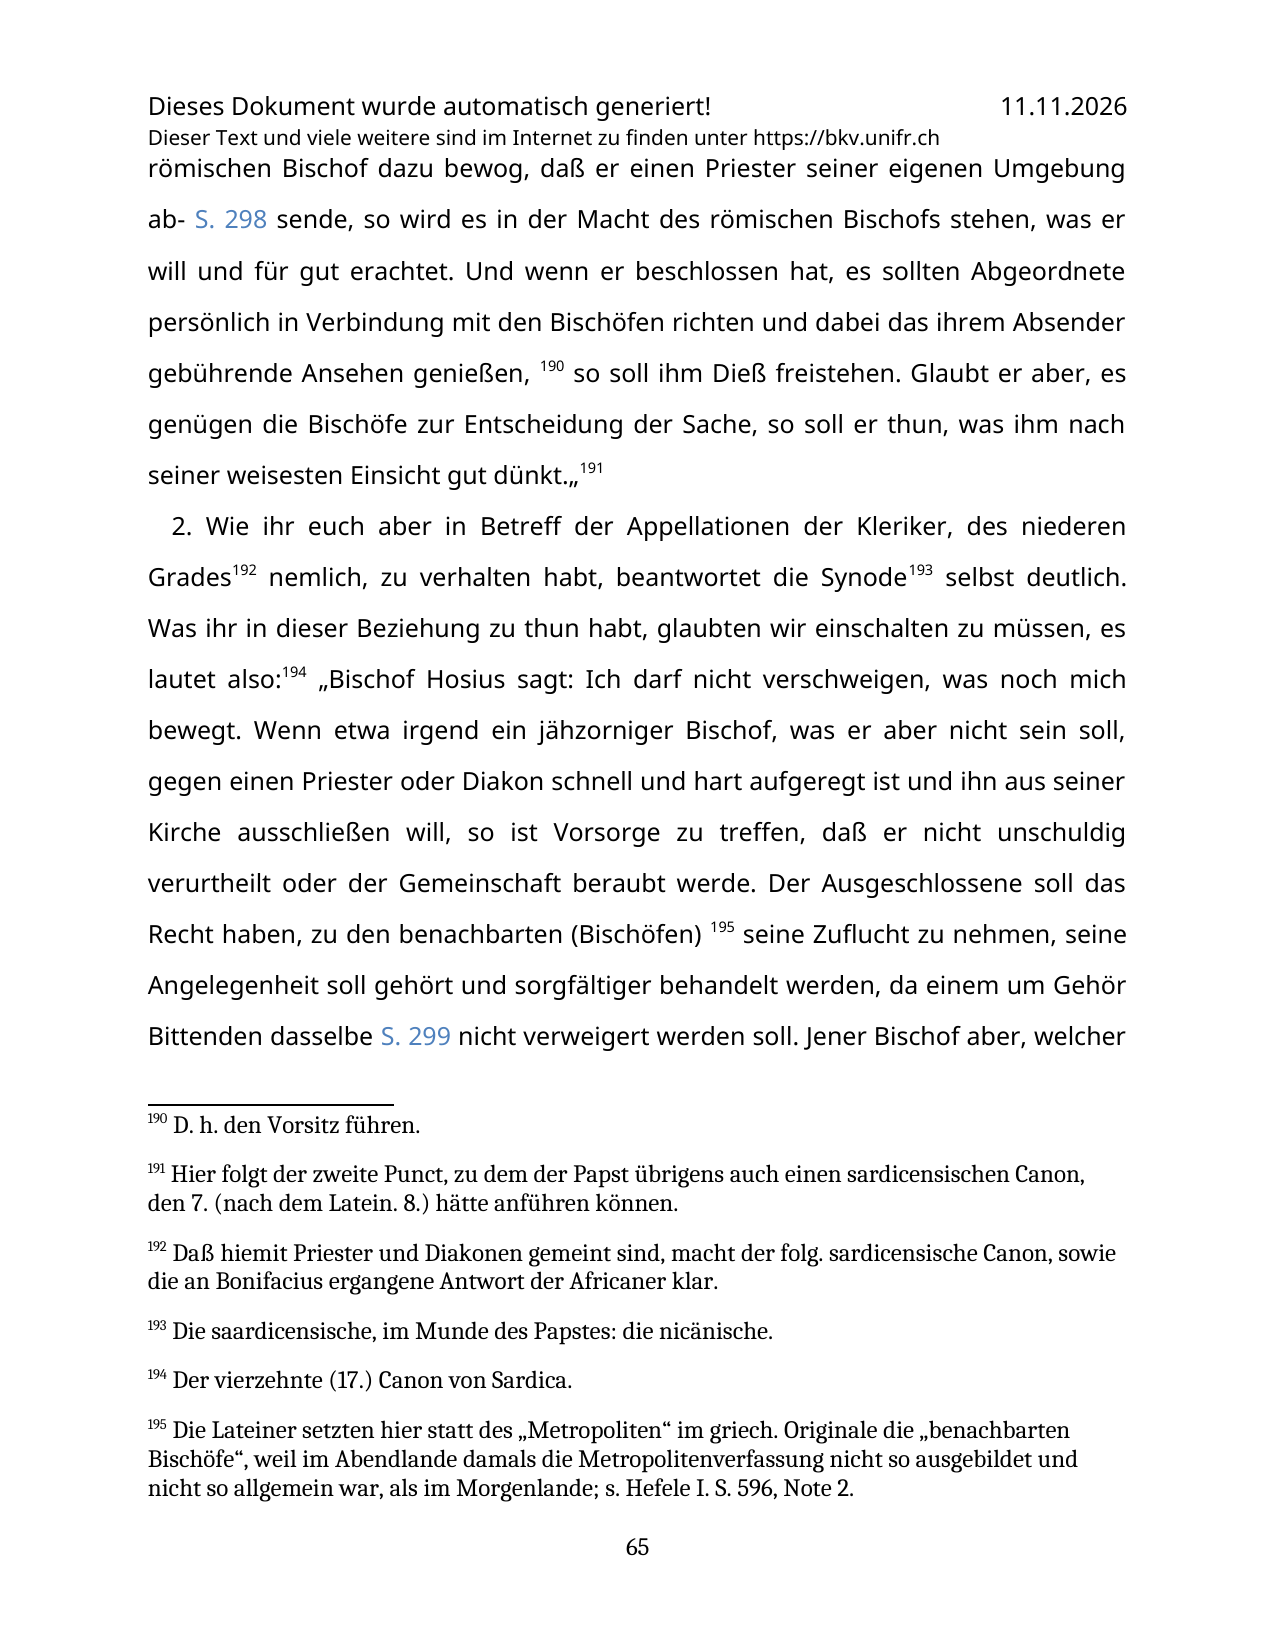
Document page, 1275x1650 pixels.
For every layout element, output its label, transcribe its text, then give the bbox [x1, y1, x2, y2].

text 2. Wie ihr euch aber in Betreff der Appellationen der Kleriker, des niederen Grades nemlich, zu verhalten habt, beantwortet die Synode selbst deutlich. Was ihr in dieser Beziehung zu thun habt, glaubten wir einschalten zu müssen, es lautet also: „Bischof Hosius sagt: Ich darf nicht verschweigen, was noch mich bewegt. Wenn etwa irgend ein jähzorniger Bischof, was er aber nicht sein soll, gegen einen Priester oder Diakon schnell und hart aufgeregt ist und ihn aus seiner Kirche ausschließen will, so ist Vorsorge zu treffen, daß er nicht unschuldig verurtheilt oder der Gemeinschaft beraubt werde. Der Ausgeschlossene soll das Recht haben, zu den benachbarten (Bischöfen) seine Zuflucht zu nehmen, seine Angelegenheit soll gehört und sorgfältiger behandelt werden, da einem um Gehör Bittenden dasselbe S. 299 nicht verweigert werden soll. Jener Bischof aber, welcher ihn gerecht oder ungerecht abgesetzt, soll es geduldig hinnehmen, daß die Angelegenheit geprüft und sein Urtheil entweder bestätigt oder verbessert werde u. s. w.“ [148, 508, 1127, 1053]
text 1. Die euch übertragenen Geschäfte kennt ihr. Führet … S. 297 demnach Alles so durch, als ob wir selbst zugegen wären, ja weil wir selbst in euch dort zugegen sind, besonders da ihr diesen unseren Austrag für euch habt und die Worte der Cannes, welche wir zur größeren Sicherheit dieser Instruction einverleibten. So nemlich, geliebteste Brüder, wurde auf dem nicänischen Coneil in Betreff der Appellation der Bischöfe beschlossen. „Es wurde aber beschlossen, daß, wenn ein Bischof angeklagt wurde und die versammelten Bischöfe derselben Gegend ihn gerichtet und von seinem Amte abgesetzt haben, er aber appellirt und zu dem seligsten Bischofe der römischen Kirche seine Zuflucht genommen hat und er gehört werden will, so möge, wenn er (der Papst) eine Erneuerung der Untersuchung für gerecht hält, Dieser jenen Bischöfen schreiben, welche in der angrenzenden und benachbarten Provinz sind, damit sie Alles genau untersuchen und einen der Wahrheit gemäßen Urtheilsspruch abfassen. Wenn aber ein Solcher, der nochmals gehört werden will, durch seine Bitten den römischen Bischof dazu bewog, daß er einen Priester seiner eigenen Umgebung ab- S. 298 sende, so wird es in der Macht des römischen Bischofs stehen, was er will und für gut erachtet. Und wenn er beschlossen hat, es sollten Abgeordnete persönlich in Verbindung mit den Bischöfen richten und dabei das ihrem Absender gebührende Ansehen genießen, so soll ihm Dieß freistehen. Glaubt er aber, es genügen die Bischöfe zur Entscheidung der Sache, so soll er thun, was ihm nach seiner weisesten Einsicht gut dünkt.„ [148, 151, 1127, 491]
